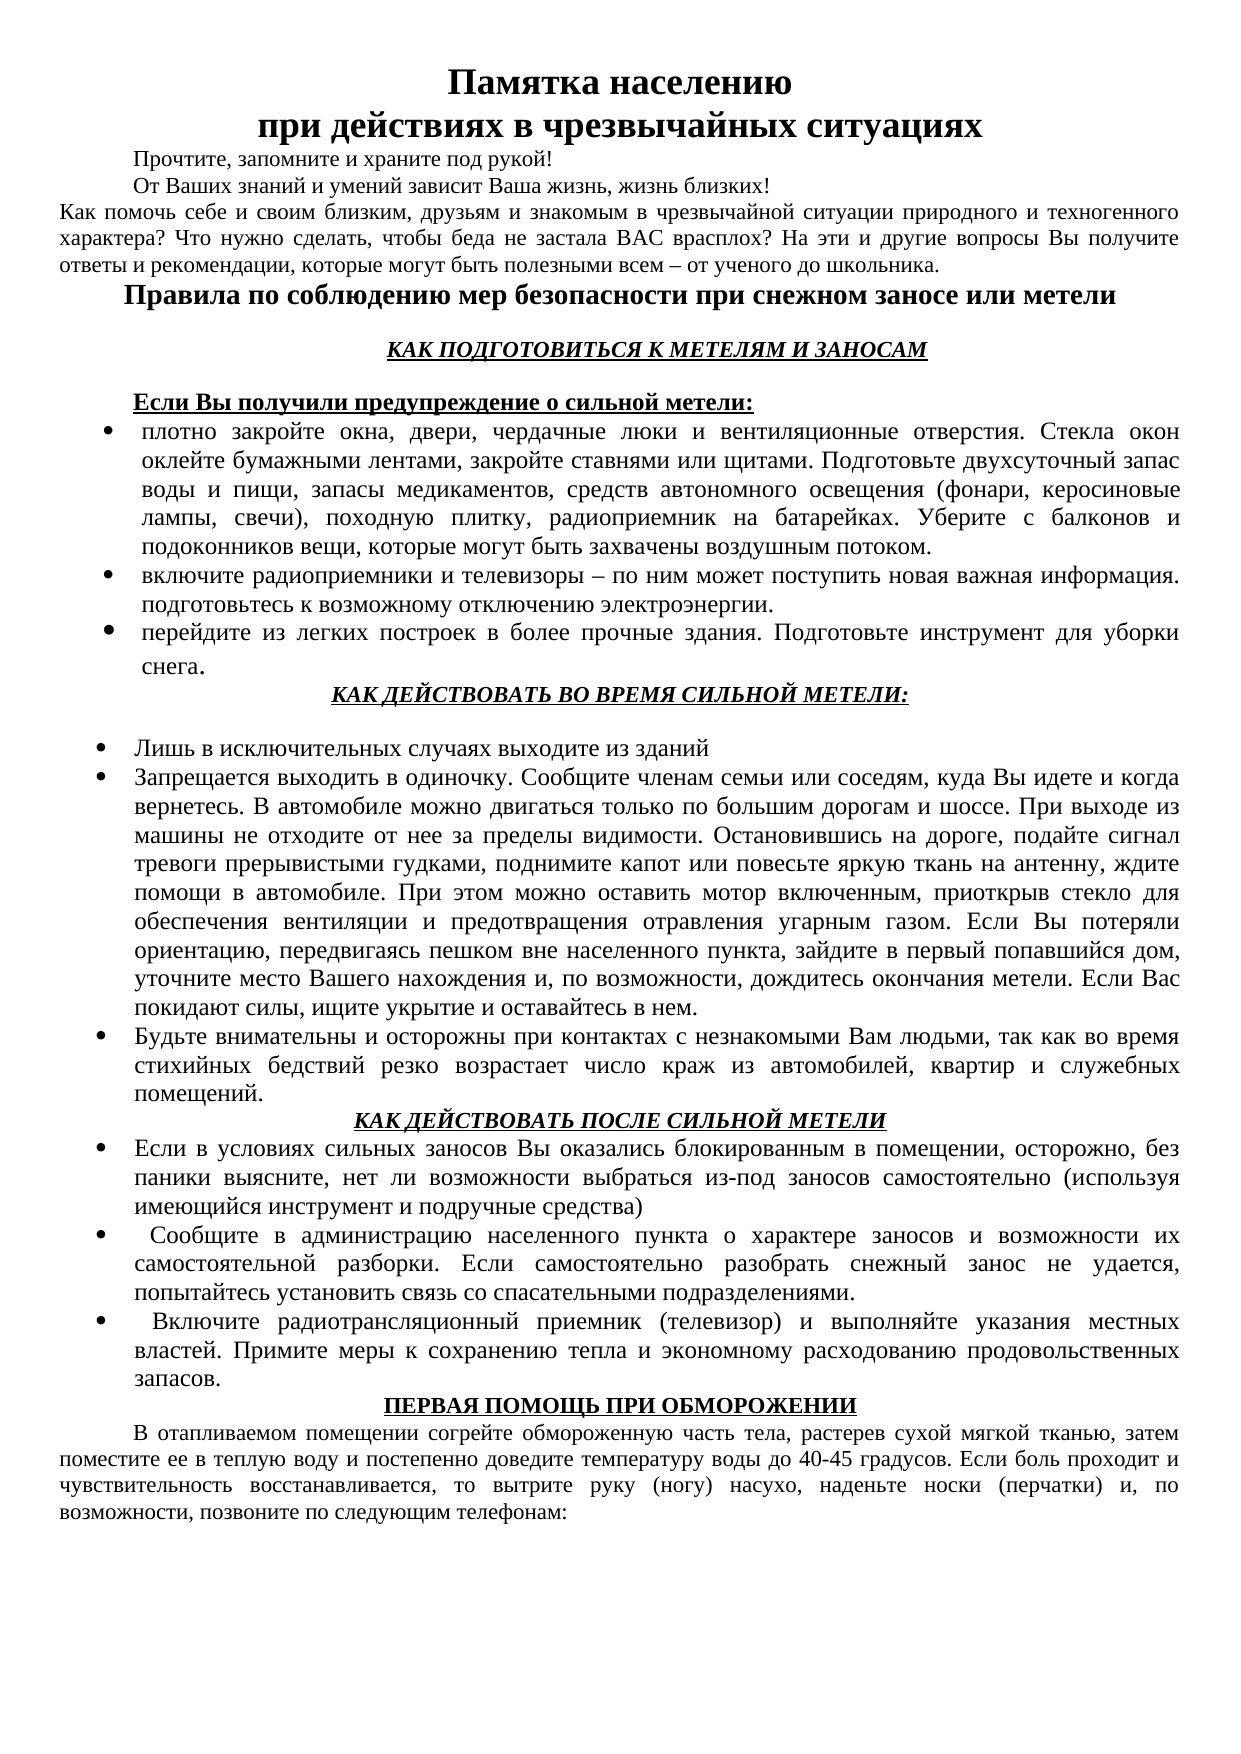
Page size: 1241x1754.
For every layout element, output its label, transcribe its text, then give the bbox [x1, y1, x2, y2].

list Лишь в исключительных случаях выходите из зданий [97, 733, 1181, 762]
text Если Вы получили предупреждение о сильной метели: [59, 387, 1181, 416]
text при действиях в чрезвычайных ситуациях [59, 102, 1181, 145]
text ПЕРВАЯ ПОМОЩЬ ПРИ ОБМОРОЖЕНИИ [59, 1392, 1181, 1419]
text КАК ДЕЙСТВОВАТЬ ПОСЛЕ СИЛЬНОЙ МЕТЕЛИ [59, 1107, 1181, 1133]
text В отапливаемом помещении согрейте обмороженную часть тела, растерев сухой мягкой тканью, затем поместите ее в теплую воду и постепенно доведите температуру воды до 40-45 градусов. Если боль проходит и чувствительность восстанавливается, то вытрите руку (ногу) насухо, наденьте носки (перчатки) и, по возможности, позвоните по следующим телефонам: [59, 1419, 1181, 1524]
text КАК ДЕЙСТВОВАТЬ ВО ВРЕМЯ СИЛЬНОЙ МЕТЕЛИ: [59, 681, 1181, 707]
text Прочтите, запомните и храните под рукой! [59, 145, 1181, 172]
list включите радиоприемники и телевизоры – по ним может поступить новая важная информация. подготовьтесь к возможному отключению электроэнергии. [104, 560, 1181, 617]
text От Ваших знаний и умений зависит Ваша жизнь, жизнь близких! [59, 172, 1181, 198]
list Включите радиотрансляционный приемник (телевизор) и выполняйте указания местных властей. Примите меры к сохранению тепла и экономному расходованию продовольственных запасов. [97, 1306, 1181, 1392]
text Памятка населению [59, 59, 1181, 102]
text Как помочь себе и своим близким, друзьям и знакомым в чрезвычайной ситуации природного и техногенного характера? Что нужно сделать, чтобы беда не застала ВАС врасплох? На эти и другие вопросы Вы получите ответы и рекомендации, которые могут быть полезными всем – от ученого до школьника. [59, 198, 1181, 277]
text Правила по соблюдению мер безопасности при снежном заносе или метели [59, 277, 1181, 311]
text КАК ПОДГОТОВИТЬСЯ К МЕТЕЛЯМ И ЗАНОСАМ [59, 336, 1181, 363]
list Сообщите в администрацию населенного пункта о характере заносов и возможности их самостоятельной разборки. Если самостоятельно разобрать снежный занос не удается, попытайтесь установить связь со спасательными подразделениями. [97, 1220, 1181, 1306]
list Если в условиях сильных заносов Вы оказались блокированным в помещении, осторожно, без паники выясните, нет ли возможности выбраться из-под заносов самостоятельно (используя имеющийся инструмент и подручные средства) [97, 1133, 1181, 1220]
list Запрещается выходить в одиночку. Сообщите членам семьи или соседям, куда Вы идете и когда вернетесь. В автомобиле можно двигаться только по большим дорогам и шоссе. При выходе из машины не отходите от нее за пределы видимости. Остановившись на дороге, подайте сигнал тревоги прерывистыми гудками, поднимите капот или повесьте яркую ткань на антенну, ждите помощи в автомобиле. При этом можно оставить мотор включенным, приоткрыв стекло для обеспечения вентиляции и предотвращения отравления угарным газом. Если Вы потеряли ориентацию, передвигаясь пешком вне населенного пункта, зайдите в первый попавшийся дом, уточните место Вашего нахождения и, по возможности, дождитесь окончания метели. Если Вас покидают силы, ищите укрытие и оставайтесь в нем. [97, 762, 1181, 1021]
list плотно закройте окна, двери, чердачные люки и вентиляционные отверстия. Стекла окон оклейте бумажными лентами, закройте ставнями или щитами. Подготовьте двухсуточный запас воды и пищи, запасы медикаментов, средств автономного освещения (фонари, керосиновые лампы, свечи), походную плитку, радиоприемник на батарейках. Уберите с балконов и подоконников вещи, которые могут быть захвачены воздушным потоком. [104, 416, 1181, 560]
list Будьте внимательны и осторожны при контактах с незнакомыми Вам людьми, так как во время стихийных бедствий резко возрастает число краж из автомобилей, квартир и служебных помещений. [97, 1021, 1181, 1107]
list перейдите из легких построек в более прочные здания. Подготовьте инструмент для уборки снега. [104, 617, 1181, 681]
